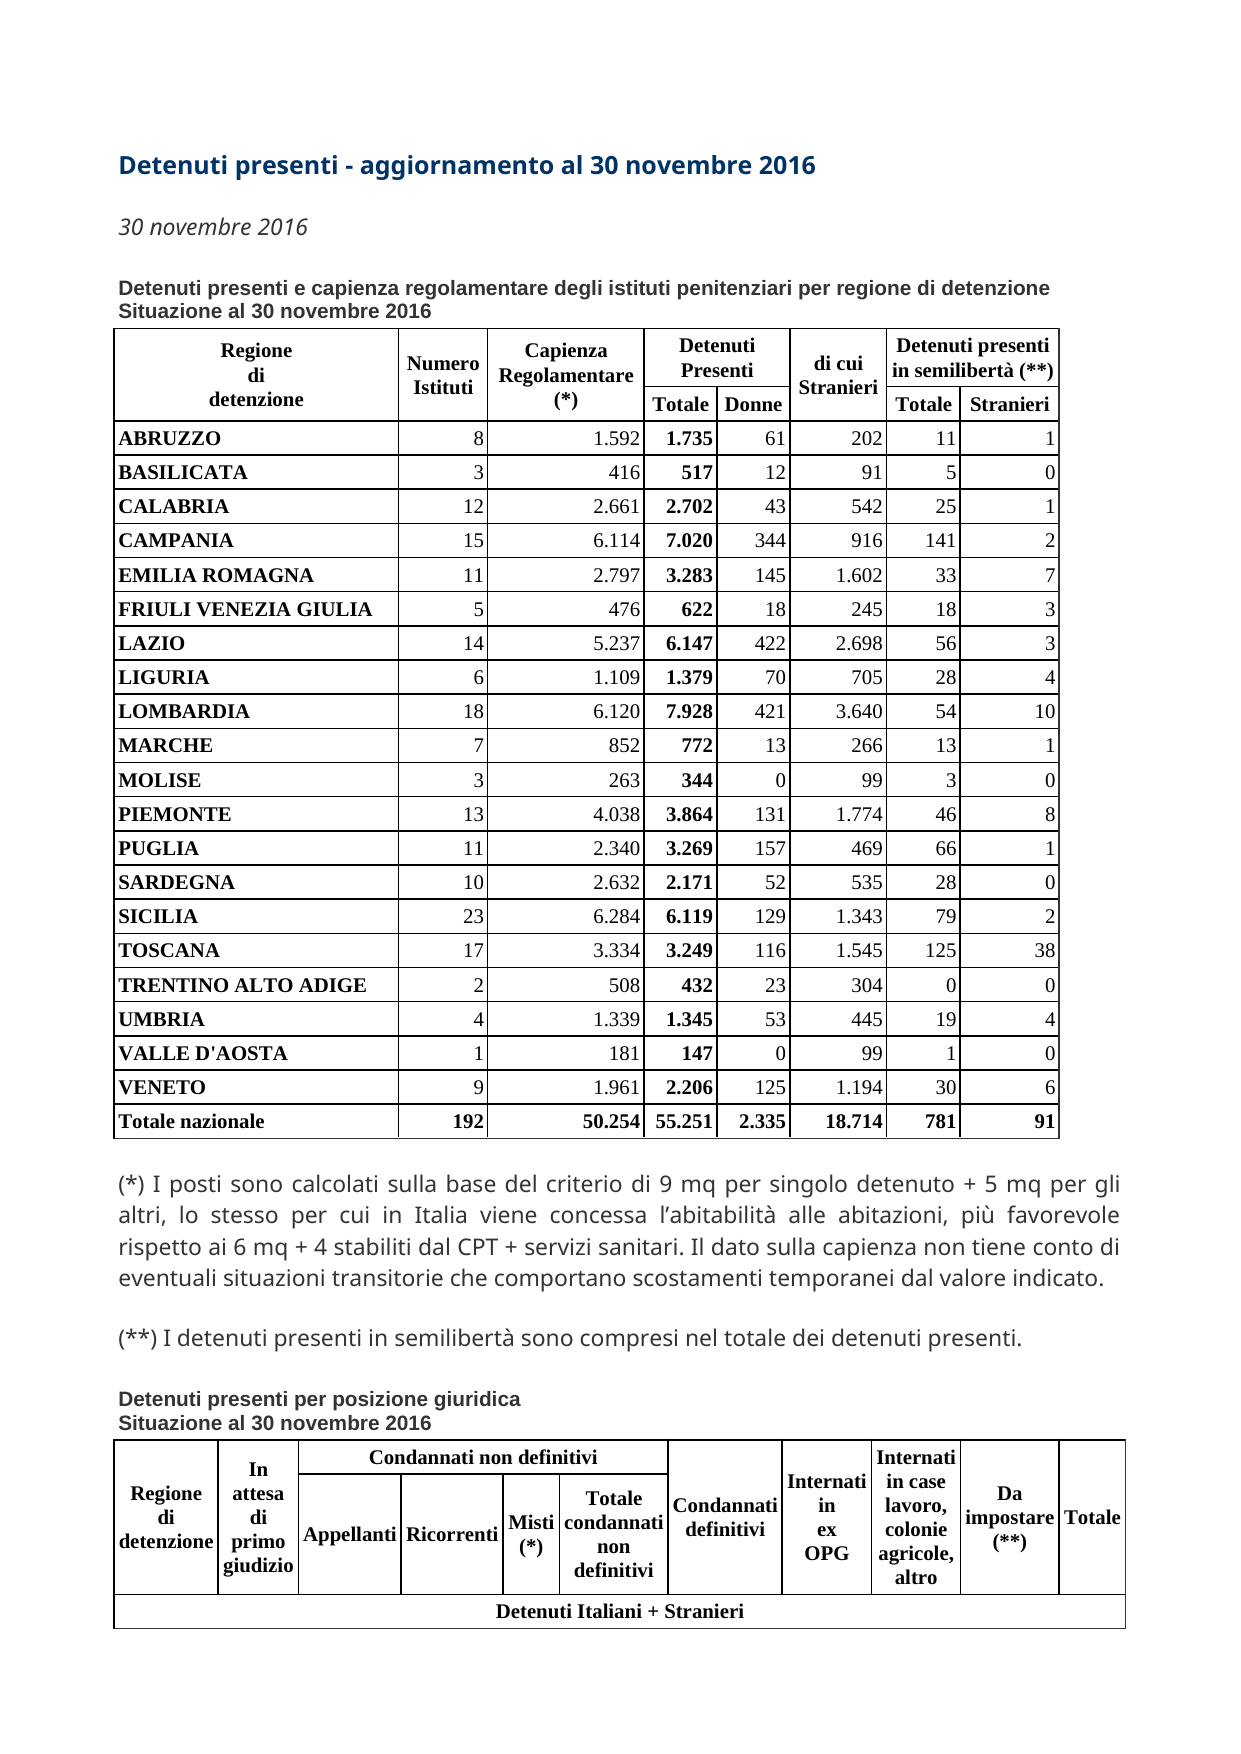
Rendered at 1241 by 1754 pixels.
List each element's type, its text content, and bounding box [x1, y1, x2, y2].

table_cell 13 [718, 729, 789, 762]
table_cell 125 [887, 934, 959, 967]
table_cell 6.119 [645, 900, 716, 932]
table_cell Donne [718, 387, 789, 420]
table_cell VALLE D'AOSTA [115, 1037, 398, 1069]
table_cell 1.109 [488, 661, 643, 693]
table_cell SARDEGNA [115, 866, 398, 898]
table_cell 535 [791, 866, 886, 898]
table_cell Da impostare (**) [961, 1441, 1058, 1593]
table_cell 181 [488, 1037, 643, 1069]
table_cell 1.961 [488, 1071, 643, 1103]
table_cell Regione di detenzione [115, 329, 398, 420]
table_cell 1.343 [791, 900, 886, 932]
table_cell 916 [791, 524, 886, 557]
table_cell 116 [718, 934, 789, 967]
table_cell Totale condannati non definitivi [560, 1475, 667, 1593]
table_cell Capienza Regolamentare (*) [488, 329, 643, 420]
table_cell 4 [961, 1002, 1058, 1035]
table_cell 7.928 [645, 695, 716, 727]
table_cell 1.339 [488, 1002, 643, 1035]
table_cell Condannati non definitivi [299, 1441, 667, 1473]
table_cell Internati in case lavoro, colonie agricole, altro [872, 1441, 960, 1593]
table_cell 52 [718, 866, 789, 898]
table_cell 53 [718, 1002, 789, 1035]
table_cell TRENTINO ALTO ADIGE [115, 968, 398, 1001]
table_cell 145 [718, 558, 789, 591]
table_cell 125 [718, 1071, 789, 1103]
table_cell 4.038 [488, 797, 643, 830]
table_cell LAZIO [115, 627, 398, 659]
table_cell 1 [399, 1037, 487, 1069]
table_cell 91 [961, 1105, 1058, 1137]
table_cell 852 [488, 729, 643, 762]
table_cell 416 [488, 456, 643, 488]
table_cell 266 [791, 729, 886, 762]
table_cell 3.864 [645, 797, 716, 830]
table_cell 304 [791, 968, 886, 1001]
table_cell 3.640 [791, 695, 886, 727]
table_cell 28 [887, 866, 959, 898]
table_cell 12 [399, 490, 487, 522]
table_cell 6.147 [645, 627, 716, 659]
table_cell PUGLIA [115, 832, 398, 864]
table_cell 17 [399, 934, 487, 967]
table_cell 61 [718, 422, 789, 454]
table_cell 18 [399, 695, 487, 727]
table_cell 0 [961, 968, 1058, 1001]
table_cell 2.335 [718, 1105, 789, 1137]
table_cell 476 [488, 592, 643, 625]
table_cell 141 [887, 524, 959, 557]
table_cell 38 [961, 934, 1058, 967]
table_cell 542 [791, 490, 886, 522]
table_cell LOMBARDIA [115, 695, 398, 727]
table_cell 7 [961, 558, 1058, 591]
table_cell 129 [718, 900, 789, 932]
table_cell 0 [887, 968, 959, 1001]
table_cell 23 [399, 900, 487, 932]
table_cell 54 [887, 695, 959, 727]
text (*) I posti sono calcolati sulla base del criterio di 9 mq per singolo detenuto + 5 mq per gli altri, lo stesso per cui in Italia viene concessa l’abitabilità alle abitazioni, più favorevole rispetto ai 6 mq + 4 stabiliti dal CPT + servizi sanitari. Il dato sulla capienza non tiene conto di eventuali situazioni transitorie che comportano scostamenti temporanei dal valore indicato. [118, 1168, 1122, 1293]
table_cell BASILICATA [115, 456, 398, 488]
table_cell 56 [887, 627, 959, 659]
table_cell 15 [399, 524, 487, 557]
table_cell 8 [399, 422, 487, 454]
table_cell 9 [399, 1071, 487, 1103]
table_cell 2.206 [645, 1071, 716, 1103]
table_cell 1 [887, 1037, 959, 1069]
table_cell 3.249 [645, 934, 716, 967]
table_cell 55.251 [645, 1105, 716, 1137]
table_cell 7 [399, 729, 487, 762]
table_cell 517 [645, 456, 716, 488]
table_cell 1.194 [791, 1071, 886, 1103]
table_cell 0 [961, 866, 1058, 898]
table_cell 781 [887, 1105, 959, 1137]
table_cell 19 [887, 1002, 959, 1035]
table_cell 12 [718, 456, 789, 488]
table_header Detenuti presenti per posizione giuridica Situazione al 30 novembre 2016 [114, 1383, 1126, 1439]
table_cell 43 [718, 490, 789, 522]
table_cell 1.774 [791, 797, 886, 830]
table_cell 50.254 [488, 1105, 643, 1137]
table_cell Numero Istituti [399, 329, 487, 420]
table_cell MOLISE [115, 763, 398, 796]
table_cell 2 [961, 524, 1058, 557]
table_cell 445 [791, 1002, 886, 1035]
table_cell 1 [961, 422, 1058, 454]
table_cell 1.735 [645, 422, 716, 454]
table_cell 0 [961, 763, 1058, 796]
table_cell 99 [791, 1037, 886, 1069]
table_cell 13 [399, 797, 487, 830]
table_cell 10 [961, 695, 1058, 727]
table_cell 1.345 [645, 1002, 716, 1035]
table_cell 2.632 [488, 866, 643, 898]
table_cell 344 [718, 524, 789, 557]
table_cell Regione di detenzione [115, 1441, 217, 1593]
table_cell 25 [887, 490, 959, 522]
table_cell Condannati definitivi [669, 1441, 781, 1593]
table_cell TOSCANA [115, 934, 398, 967]
table_cell 3 [399, 456, 487, 488]
table_cell 432 [645, 968, 716, 1001]
table_cell 3 [961, 627, 1058, 659]
table_cell 6.284 [488, 900, 643, 932]
table_cell 772 [645, 729, 716, 762]
table_cell 421 [718, 695, 789, 727]
table_cell Totale nazionale [115, 1105, 398, 1137]
table_cell LIGURIA [115, 661, 398, 693]
table_cell 13 [887, 729, 959, 762]
table_header Detenuti presenti e capienza regolamentare degli istituti penitenziari per regione di detenzione Situazione al 30 novembre 2016 [114, 271, 1059, 327]
table_cell 1.602 [791, 558, 886, 591]
table_cell 1.545 [791, 934, 886, 967]
table_cell VENETO [115, 1071, 398, 1103]
table_cell Detenuti presenti in semilibertà (**) [887, 329, 1058, 386]
table_cell 70 [718, 661, 789, 693]
table_cell 1 [961, 832, 1058, 864]
table_cell 5 [887, 456, 959, 488]
table_cell 6.114 [488, 524, 643, 557]
table_cell Misti (*) [504, 1475, 559, 1593]
table_cell 245 [791, 592, 886, 625]
table_cell Totale [645, 387, 716, 420]
table_cell Appellanti [299, 1475, 400, 1593]
table_cell 0 [718, 763, 789, 796]
table_cell 8 [961, 797, 1058, 830]
table_cell EMILIA ROMAGNA [115, 558, 398, 591]
text 30 novembre 2016 [118, 211, 1122, 242]
table_cell 6.120 [488, 695, 643, 727]
table_cell 2 [399, 968, 487, 1001]
table_cell 4 [399, 1002, 487, 1035]
table_cell PIEMONTE [115, 797, 398, 830]
table_cell 11 [399, 558, 487, 591]
table_cell 4 [961, 661, 1058, 693]
table_cell FRIULI VENEZIA GIULIA [115, 592, 398, 625]
table_cell CALABRIA [115, 490, 398, 522]
table_cell 2.171 [645, 866, 716, 898]
table_cell 5 [399, 592, 487, 625]
table_cell 1 [961, 729, 1058, 762]
table_cell 622 [645, 592, 716, 625]
text (**) I detenuti presenti in semilibertà sono compresi nel totale dei detenuti presenti. [118, 1322, 1122, 1353]
table_cell UMBRIA [115, 1002, 398, 1035]
table_cell Detenuti Presenti [645, 329, 789, 386]
table_cell 23 [718, 968, 789, 1001]
table_cell 2 [961, 900, 1058, 932]
table_cell 3.269 [645, 832, 716, 864]
table_cell 18 [887, 592, 959, 625]
table_cell Stranieri [961, 387, 1058, 420]
table_cell 157 [718, 832, 789, 864]
table_cell 33 [887, 558, 959, 591]
table_cell 147 [645, 1037, 716, 1069]
table_cell 0 [961, 456, 1058, 488]
table_cell 3.283 [645, 558, 716, 591]
table_cell 3 [887, 763, 959, 796]
table_cell 2.702 [645, 490, 716, 522]
table_cell 11 [887, 422, 959, 454]
text Detenuti presenti - aggiornamento al 30 novembre 2016 [118, 148, 1122, 182]
table_cell 6 [961, 1071, 1058, 1103]
table_cell Detenuti Italiani + Stranieri [115, 1595, 1125, 1628]
table_cell di cui Stranieri [791, 329, 886, 420]
table_cell ABRUZZO [115, 422, 398, 454]
table_cell 7.020 [645, 524, 716, 557]
table_cell Totale [887, 387, 959, 420]
table_cell 79 [887, 900, 959, 932]
table_cell 99 [791, 763, 886, 796]
table_cell 1.379 [645, 661, 716, 693]
table_cell 192 [399, 1105, 487, 1137]
table_cell 0 [718, 1037, 789, 1069]
table_cell CAMPANIA [115, 524, 398, 557]
table_cell 2.797 [488, 558, 643, 591]
table_cell Ricorrenti [402, 1475, 502, 1593]
table_cell 1.592 [488, 422, 643, 454]
table_cell 263 [488, 763, 643, 796]
table_cell 46 [887, 797, 959, 830]
table_cell 422 [718, 627, 789, 659]
table_cell 508 [488, 968, 643, 1001]
table_cell 10 [399, 866, 487, 898]
table_cell 30 [887, 1071, 959, 1103]
table_cell 2.698 [791, 627, 886, 659]
table_cell 202 [791, 422, 886, 454]
table_cell 2.340 [488, 832, 643, 864]
table_cell SICILIA [115, 900, 398, 932]
table_cell 11 [399, 832, 487, 864]
table_cell 91 [791, 456, 886, 488]
table_cell 3 [399, 763, 487, 796]
table_cell 14 [399, 627, 487, 659]
table_cell In attesa di primo giudizio [219, 1441, 298, 1593]
table_cell 705 [791, 661, 886, 693]
table_cell 66 [887, 832, 959, 864]
table_cell Totale [1060, 1441, 1125, 1593]
table_cell 6 [399, 661, 487, 693]
table_cell 18 [718, 592, 789, 625]
table_cell 3.334 [488, 934, 643, 967]
table_cell MARCHE [115, 729, 398, 762]
table_cell Internati in ex OPG [783, 1441, 871, 1593]
table_cell 469 [791, 832, 886, 864]
table_cell 131 [718, 797, 789, 830]
table_cell 3 [961, 592, 1058, 625]
table_cell 5.237 [488, 627, 643, 659]
table_cell 2.661 [488, 490, 643, 522]
table_cell 1 [961, 490, 1058, 522]
table_cell 28 [887, 661, 959, 693]
table_cell 0 [961, 1037, 1058, 1069]
table_cell 18.714 [791, 1105, 886, 1137]
table_cell 344 [645, 763, 716, 796]
